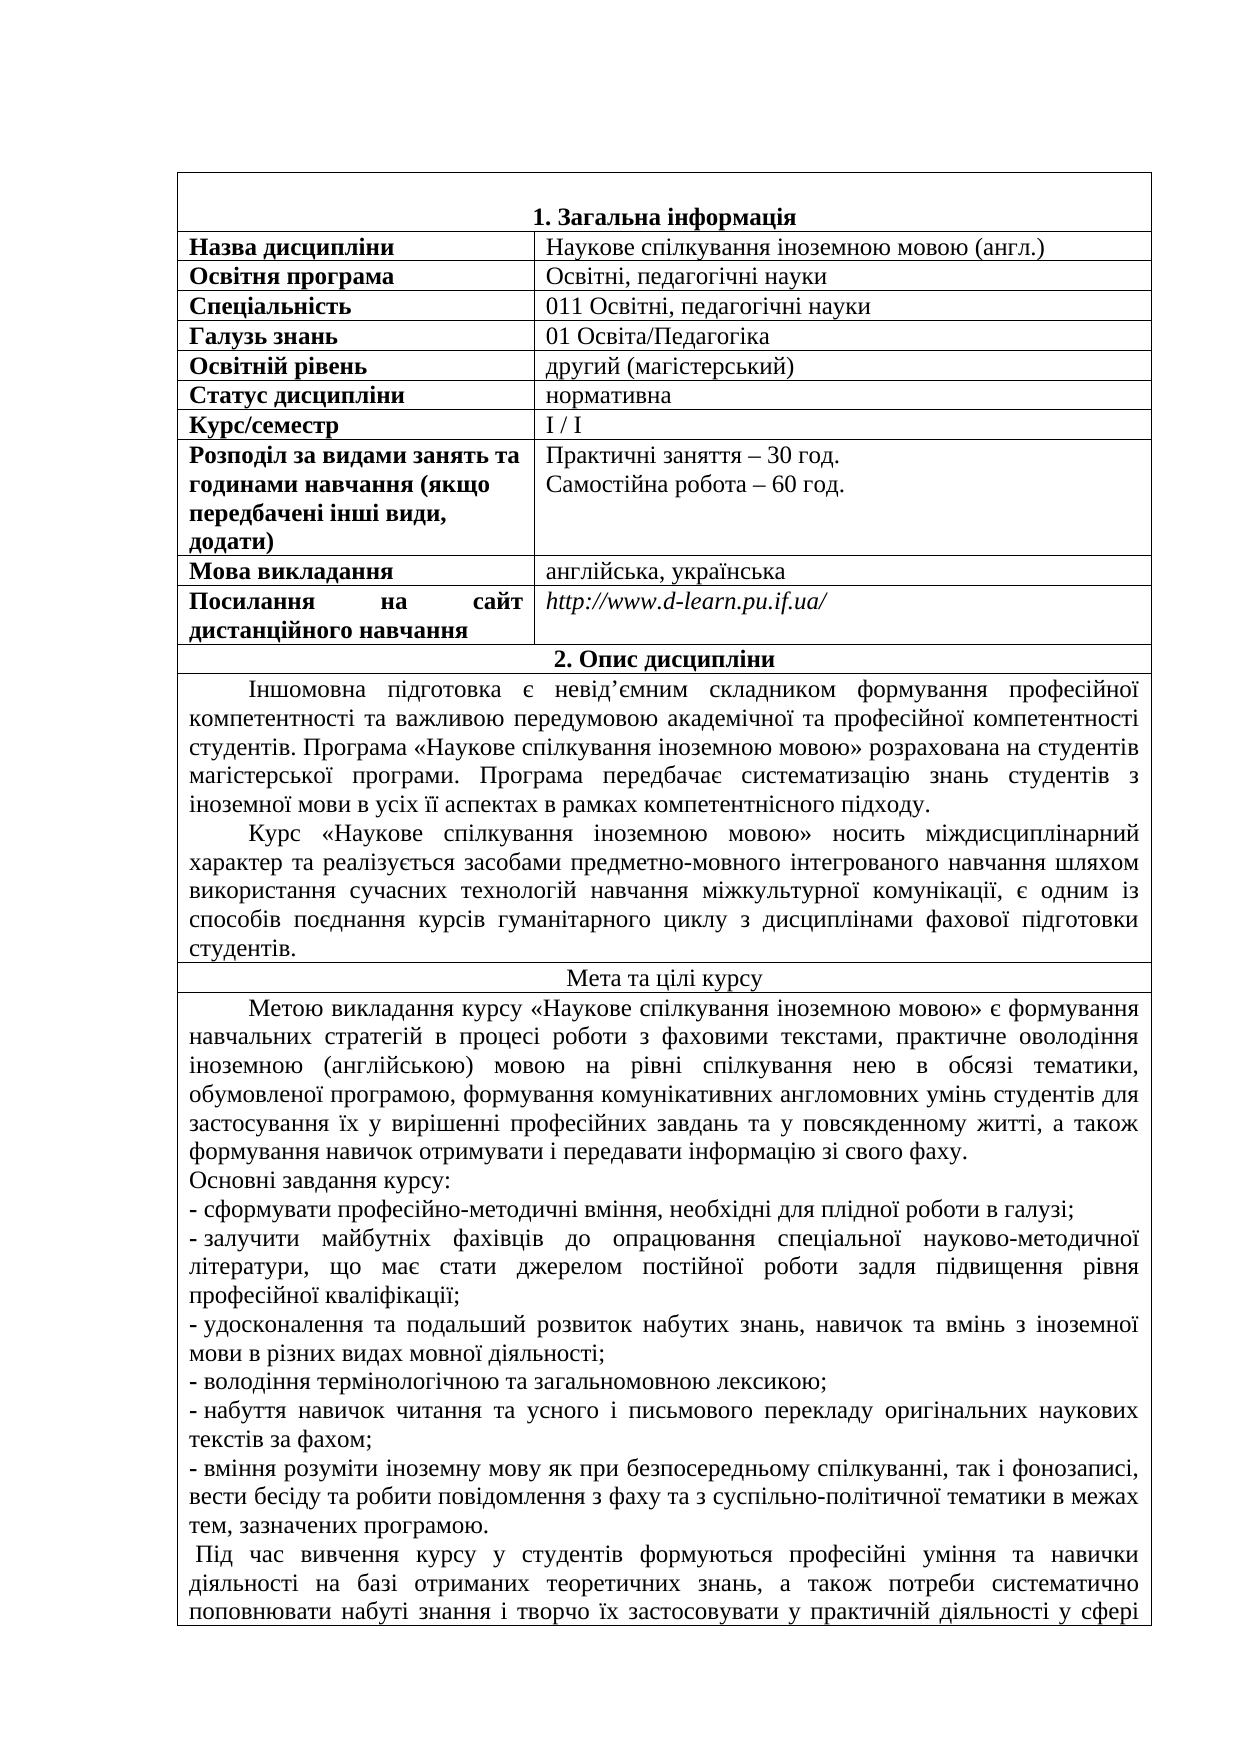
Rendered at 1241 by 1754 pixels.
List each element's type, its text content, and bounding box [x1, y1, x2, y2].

table_cell Посилання на сайт дистанційного навчання [178, 586, 534, 643]
table_cell англійська, українська [535, 556, 1151, 585]
table_cell нормативна [535, 381, 1151, 409]
table_cell другий (магістерський) [535, 351, 1151, 379]
table_cell Курс/семестр [178, 410, 534, 439]
table_cell 2. Опис дисципліни [178, 645, 1151, 673]
table_cell Статус дисципліни [178, 381, 534, 409]
table_cell Мета та цілі курсу [178, 963, 1151, 992]
table_cell 01 Освіта/Педагогіка [535, 321, 1151, 350]
table_cell 011 Освітні, педагогічні науки [535, 291, 1151, 320]
table_cell Галузь знань [178, 321, 534, 350]
table_cell Іншомовна підготовка є невід’ємним складником формування професійної компетентності та важливою передумовою академічної та професійної компетентності студентів. Програма «Наукове спілкування іноземною мовою» розрахована на студентів магістерської програми. Програма передбачає систематизацію знань студентів з іноземної мови в усіх її аспектах в рамках компетентнісного підходу. Курс «Наукове спілкування іноземною мовою» носить міждисциплінарний характер та реалізується засобами предметно-мовного інтегрованого навчання шляхом використання сучасних технологій навчання міжкультурної комунікації, є одним із способів поєднання курсів гуманітарного циклу з дисциплінами фахової підготовки студентів. [178, 674, 1151, 962]
table_cell Практичні заняття – 30 год. Самостійна робота – 60 год. [535, 440, 1151, 555]
table_cell І / І [535, 410, 1151, 439]
table_cell Мова викладання [178, 556, 534, 585]
table_cell Освітні, педагогічні науки [535, 261, 1151, 290]
table_cell Наукове спілкування іноземною мовою (англ.) [535, 232, 1151, 260]
table_cell Назва дисципліни [178, 232, 534, 260]
table_cell Освітня програма [178, 261, 534, 290]
table_header 1. Загальна інформація [178, 173, 1151, 231]
table_cell Розподіл за видами занять та годинами навчання (якщо передбачені інші види, додати) [178, 440, 534, 555]
table_cell Спеціальність [178, 291, 534, 320]
table_cell http://www.d-learn.pu.if.ua/ [535, 586, 1151, 643]
table_cell Освітній рівень [178, 351, 534, 379]
